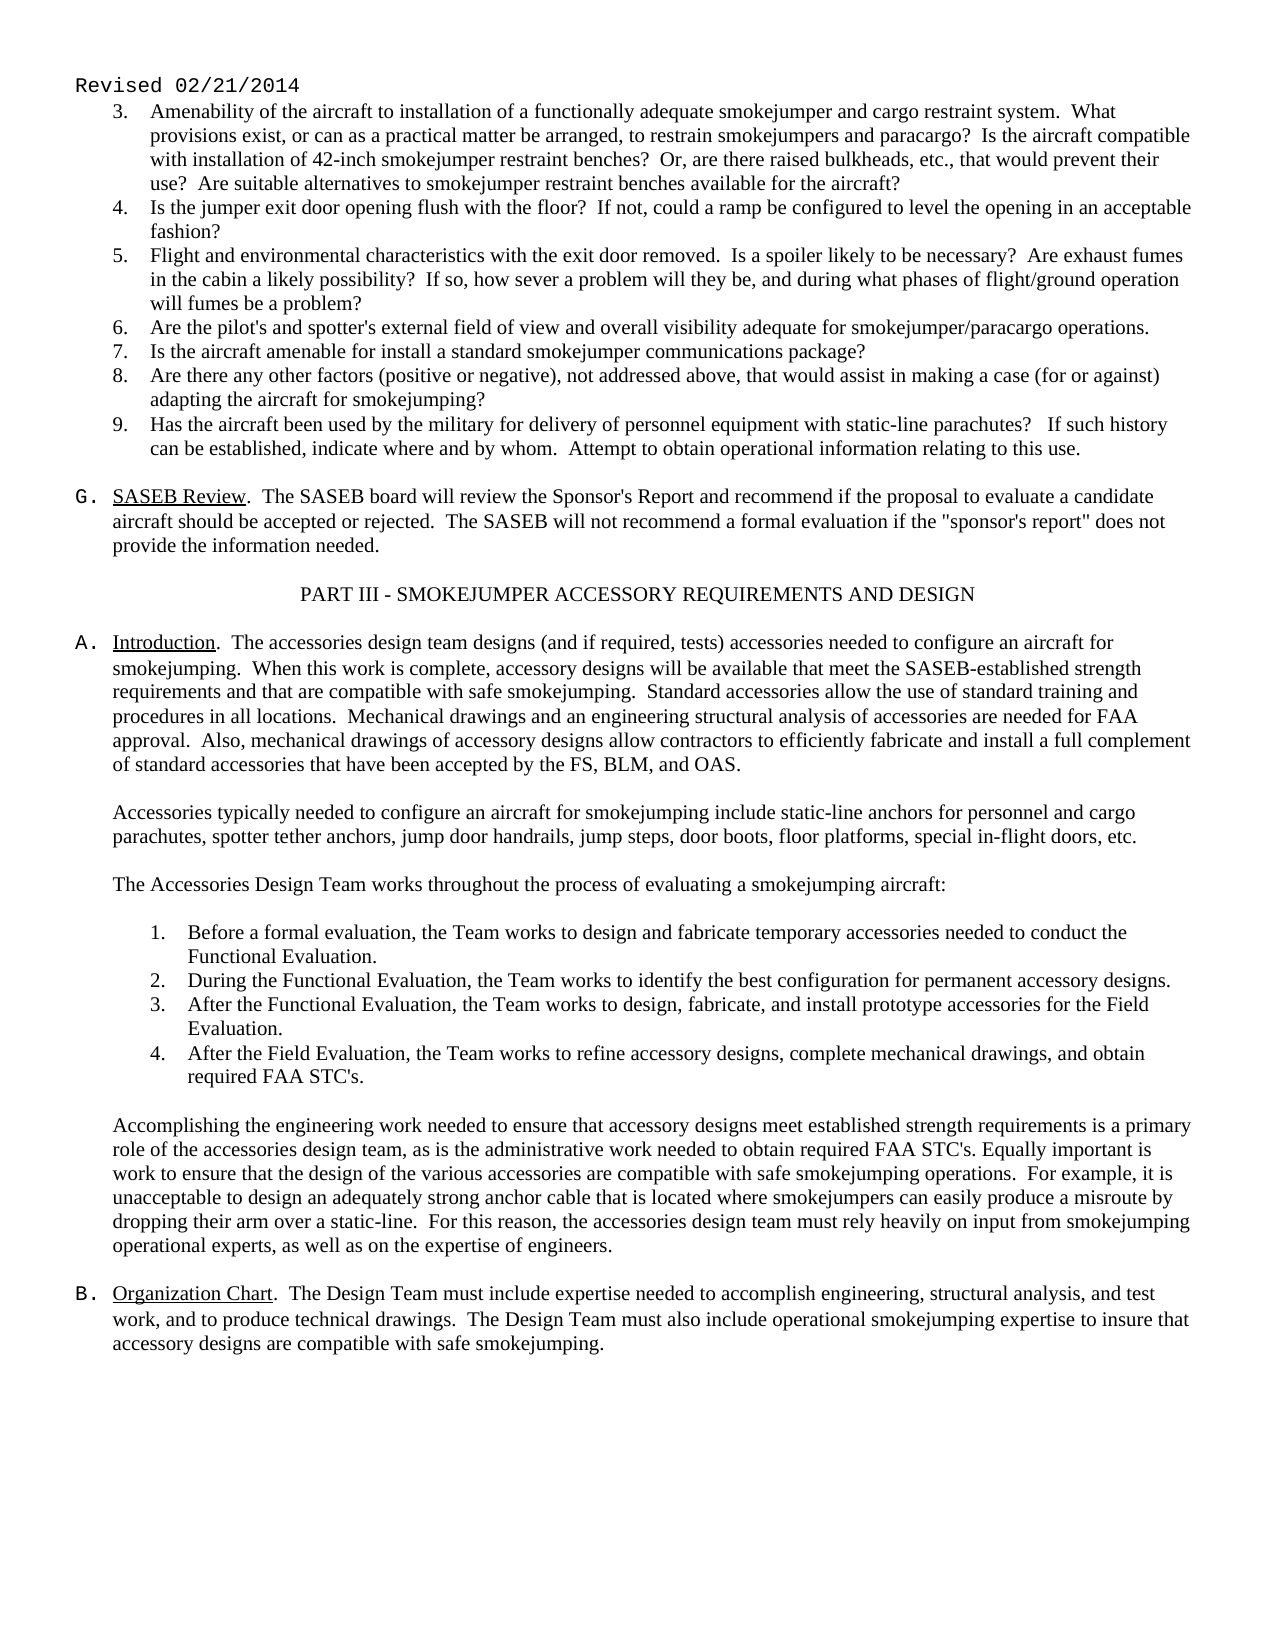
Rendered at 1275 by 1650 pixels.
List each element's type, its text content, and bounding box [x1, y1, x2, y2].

list After the Functional Evaluation, the Team works to design, fabricate, and install prototype accessories for the Field Evaluation. [150, 992, 1200, 1040]
list Amenability of the aircraft to installation of a functionally adequate smokejumper and cargo restraint system. What provisions exist, or can as a practical matter be arranged, to restrain smokejumpers and paracargo? Is the aircraft compatible with installation of 42-inch smokejumper restraint benches? Or, are there raised bulkheads, etc., that would prevent their use? Are suitable alternatives to smokejumper restraint benches available for the aircraft? [112, 99, 1200, 195]
list Before a formal evaluation, the Team works to design and fabricate temporary accessories needed to conduct the Functional Evaluation. [150, 920, 1200, 968]
text The Accessories Design Team works throughout the process of evaluating a smokejumping aircraft: [112, 872, 1200, 896]
list Are there any other factors (positive or negative), not addressed above, that would assist in making a case (for or against) adapting the aircraft for smokejumping? [112, 363, 1200, 411]
list Is the aircraft amenable for install a standard smokejumper communications package? [112, 339, 1200, 363]
list Organization Chart. The Design Team must include expertise needed to accomplish engineering, structural analysis, and test work, and to produce technical drawings. The Design Team must also include operational smokejumping expertise to insure that accessory designs are compatible with safe smokejumping. [75, 1281, 1200, 1355]
text Accessories typically needed to configure an aircraft for smokejumping include static-line anchors for personnel and cargo parachutes, spotter tether anchors, jump door handrails, jump steps, door boots, floor platforms, special in-flight doors, etc. [112, 800, 1200, 848]
list Introduction. The accessories design team designs (and if required, tests) accessories needed to configure an aircraft for smokejumping. When this work is complete, accessory designs will be available that meet the SASEB-established strength requirements and that are compatible with safe smokejumping. Standard accessories allow the use of standard training and procedures in all locations. Mechanical drawings and an engineering structural analysis of accessories are needed for FAA approval. Also, mechanical drawings of accessory designs allow contractors to efficiently fabricate and install a full complement of standard accessories that have been accepted by the FS, BLM, and OAS. [75, 630, 1200, 776]
text PART III - SMOKEJUMPER ACCESSORY REQUIREMENTS AND DESIGN [75, 582, 1200, 606]
list Flight and environmental characteristics with the exit door removed. Is a spoiler likely to be necessary? Are exhaust fumes in the cabin a likely possibility? If so, how sever a problem will they be, and during what phases of flight/ground operation will fumes be a problem? [112, 243, 1200, 315]
list Has the aircraft been used by the military for delivery of personnel equipment with static-line parachutes? If such history can be established, indicate where and by whom. Attempt to obtain operational information relating to this use. [112, 411, 1200, 459]
list Is the jumper exit door opening flush with the floor? If not, could a ramp be configured to level the opening in an acceptable fashion? [112, 195, 1200, 243]
list After the Field Evaluation, the Team works to refine accessory designs, complete mechanical drawings, and obtain required FAA STC's. [150, 1040, 1200, 1088]
list During the Functional Evaluation, the Team works to identify the best configuration for permanent accessory designs. [150, 968, 1200, 992]
list SASEB Review. The SASEB board will review the Sponsor's Report and recommend if the proposal to evaluate a candidate aircraft should be accepted or rejected. The SASEB will not recommend a formal evaluation if the "sponsor's report" does not provide the information needed. [75, 484, 1200, 557]
list Accomplishing the engineering work needed to ensure that accessory designs meet established strength requirements is a primary role of the accessories design team, as is the administrative work needed to obtain required FAA STC's. Equally important is work to ensure that the design of the various accessories are compatible with safe smokejumping operations. For example, it is unacceptable to design an adequately strong anchor cable that is located where smokejumpers can easily produce a misroute by dropping their arm over a static-line. For this reason, the accessories design team must rely heavily on input from smokejumping operational experts, as well as on the expertise of engineers. [112, 1113, 1200, 1257]
list Are the pilot's and spotter's external field of view and overall visibility adequate for smokejumper/paracargo operations. [112, 315, 1200, 339]
